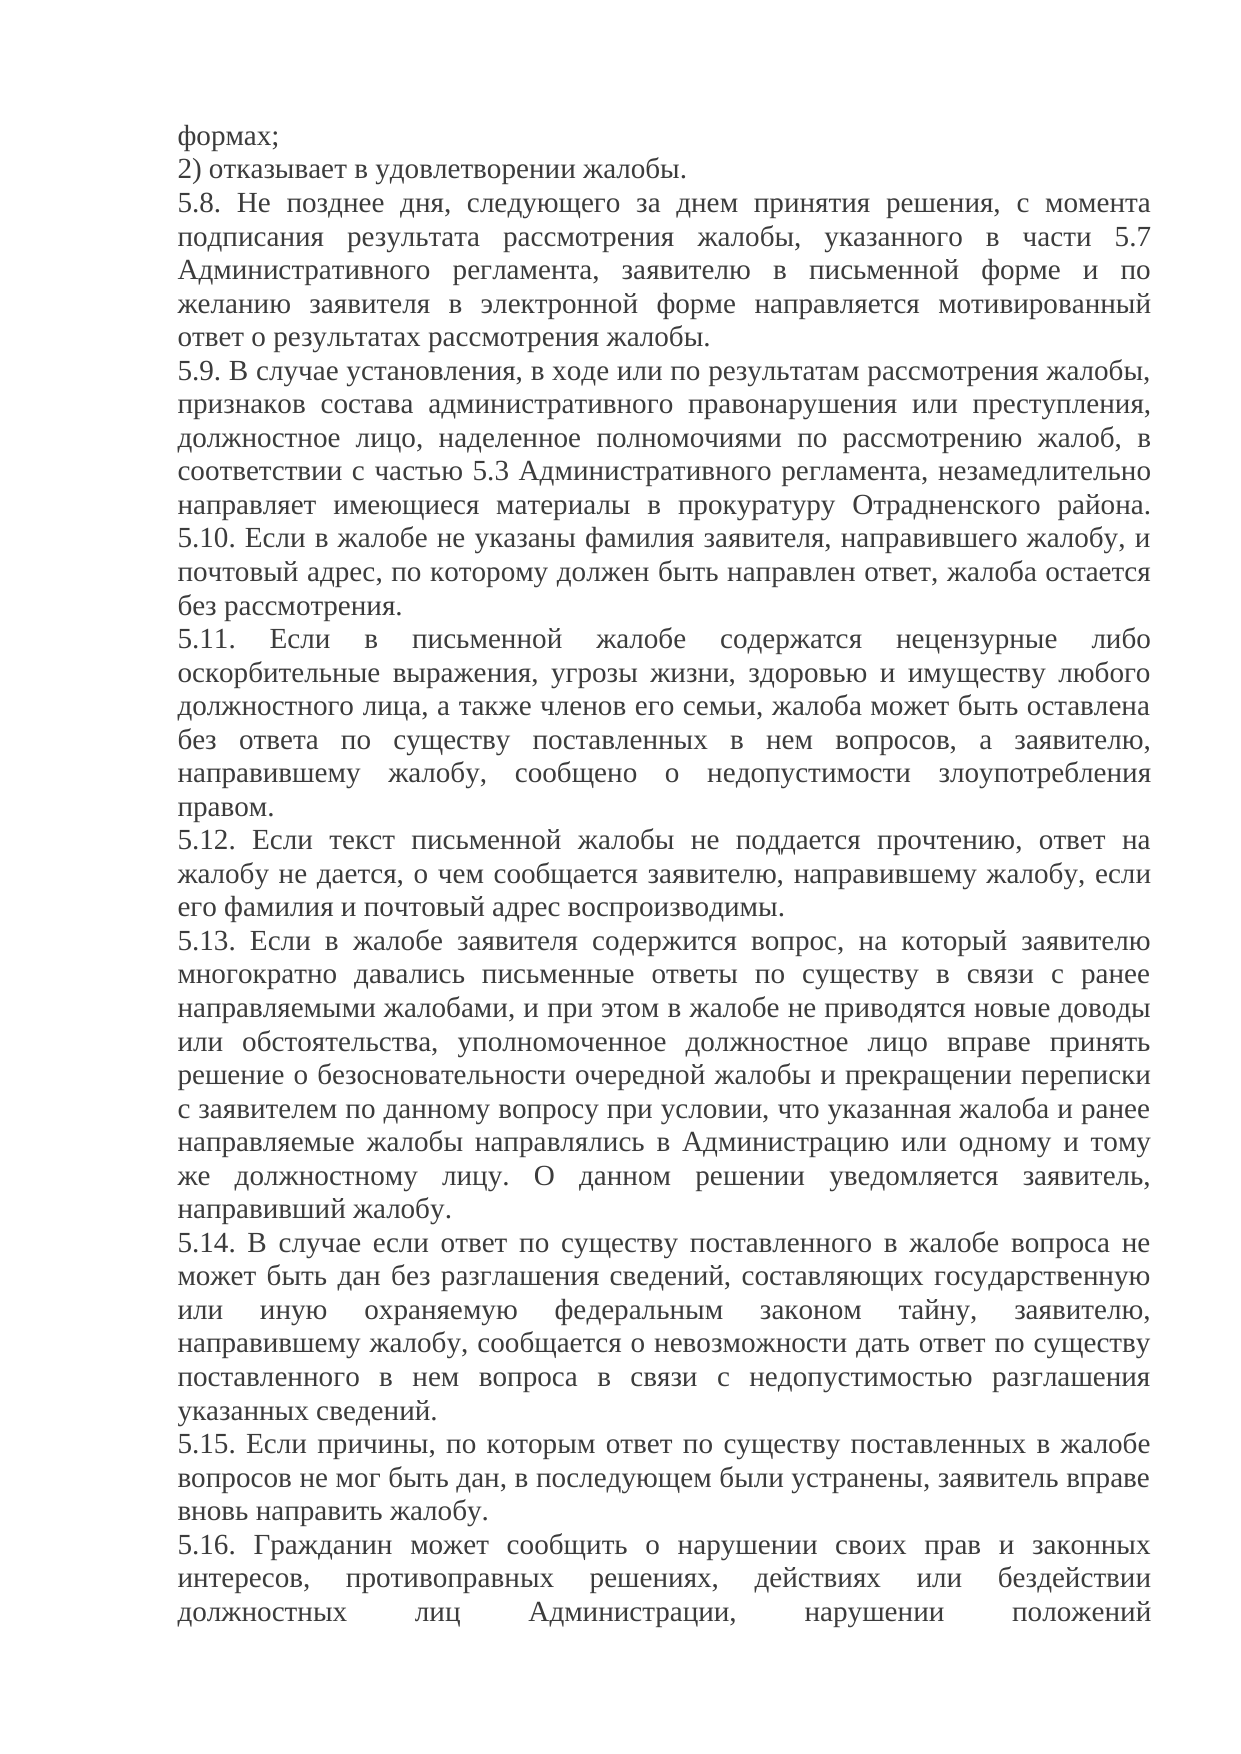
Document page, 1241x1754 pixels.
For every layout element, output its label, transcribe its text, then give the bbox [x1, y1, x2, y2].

text 5.13. Если в жалобе заявителя содержится вопрос, на который заявителю многократно давались письменные ответы по существу в связи с ранее направляемыми жалобами, и при этом в жалобе не приводятся новые доводы или обстоятельства, уполномоченное должностное лицо вправе принять решение о безосновательности очередной жалобы и прекращении переписки с заявителем по данному вопросу при условии, что указанная жалоба и ранее направляемые жалобы направлялись в Администрацию или одному и тому же должностному лицу. О данном решении уведомляется заявитель, направивший жалобу. [177, 923, 1152, 1225]
text 5.15. Если причины, по которым ответ по существу поставленных в жалобе вопросов не мог быть дан, в последующем были устранены, заявитель вправе вновь направить жалобу. [177, 1426, 1152, 1527]
text 5.11. Если в письменной жалобе содержатся нецензурные либо оскорбительные выражения, угрозы жизни, здоровью и имуществу любого должностного лица, а также членов его семьи, жалоба может быть оставлена без ответа по существу поставленных в нем вопросов, а заявителю, направившему жалобу, сообщено о недопустимости злоупотребления правом. 5.12. Если текст письменной жалобы не поддается прочтению, ответ на жалобу не дается, о чем сообщается заявителю, направившему жалобу, если его фамилия и почтовый адрес воспроизводимы. [177, 621, 1152, 923]
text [177, 118, 1152, 185]
text 5.14. В случае если ответ по существу поставленного в жалобе вопроса не может быть дан без разглашения сведений, составляющих государственную или иную охраняемую федеральным законом тайну, заявителю, направившему жалобу, сообщается о невозможности дать ответ по существу поставленного в нем вопроса в связи с недопустимостью разглашения указанных сведений. [177, 1225, 1152, 1426]
text 5.9. В случае установления, в ходе или по результатам рассмотрения жалобы, признаков состава административного правонарушения или преступления, должностное лицо, наделенное полномочиями по рассмотрению жалоб, в соответствии с частью 5.3 Административного регламента, незамедлительно направляет имеющиеся материалы в прокуратуру Отрадненского района. 5.10. Если в жалобе не указаны фамилия заявителя, направившего жалобу, и почтовый адрес, по которому должен быть направлен ответ, жалоба остается без рассмотрения. [177, 353, 1152, 621]
text 5.8. Не позднее дня, следующего за днем принятия решения, с момента подписания результата рассмотрения жалобы, указанного в части 5.7 Административного регламента, заявителю в письменной форме и по желанию заявителя в электронной форме направляется мотивированный ответ о результатах рассмотрения жалобы. [177, 185, 1152, 353]
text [177, 1527, 1152, 1627]
